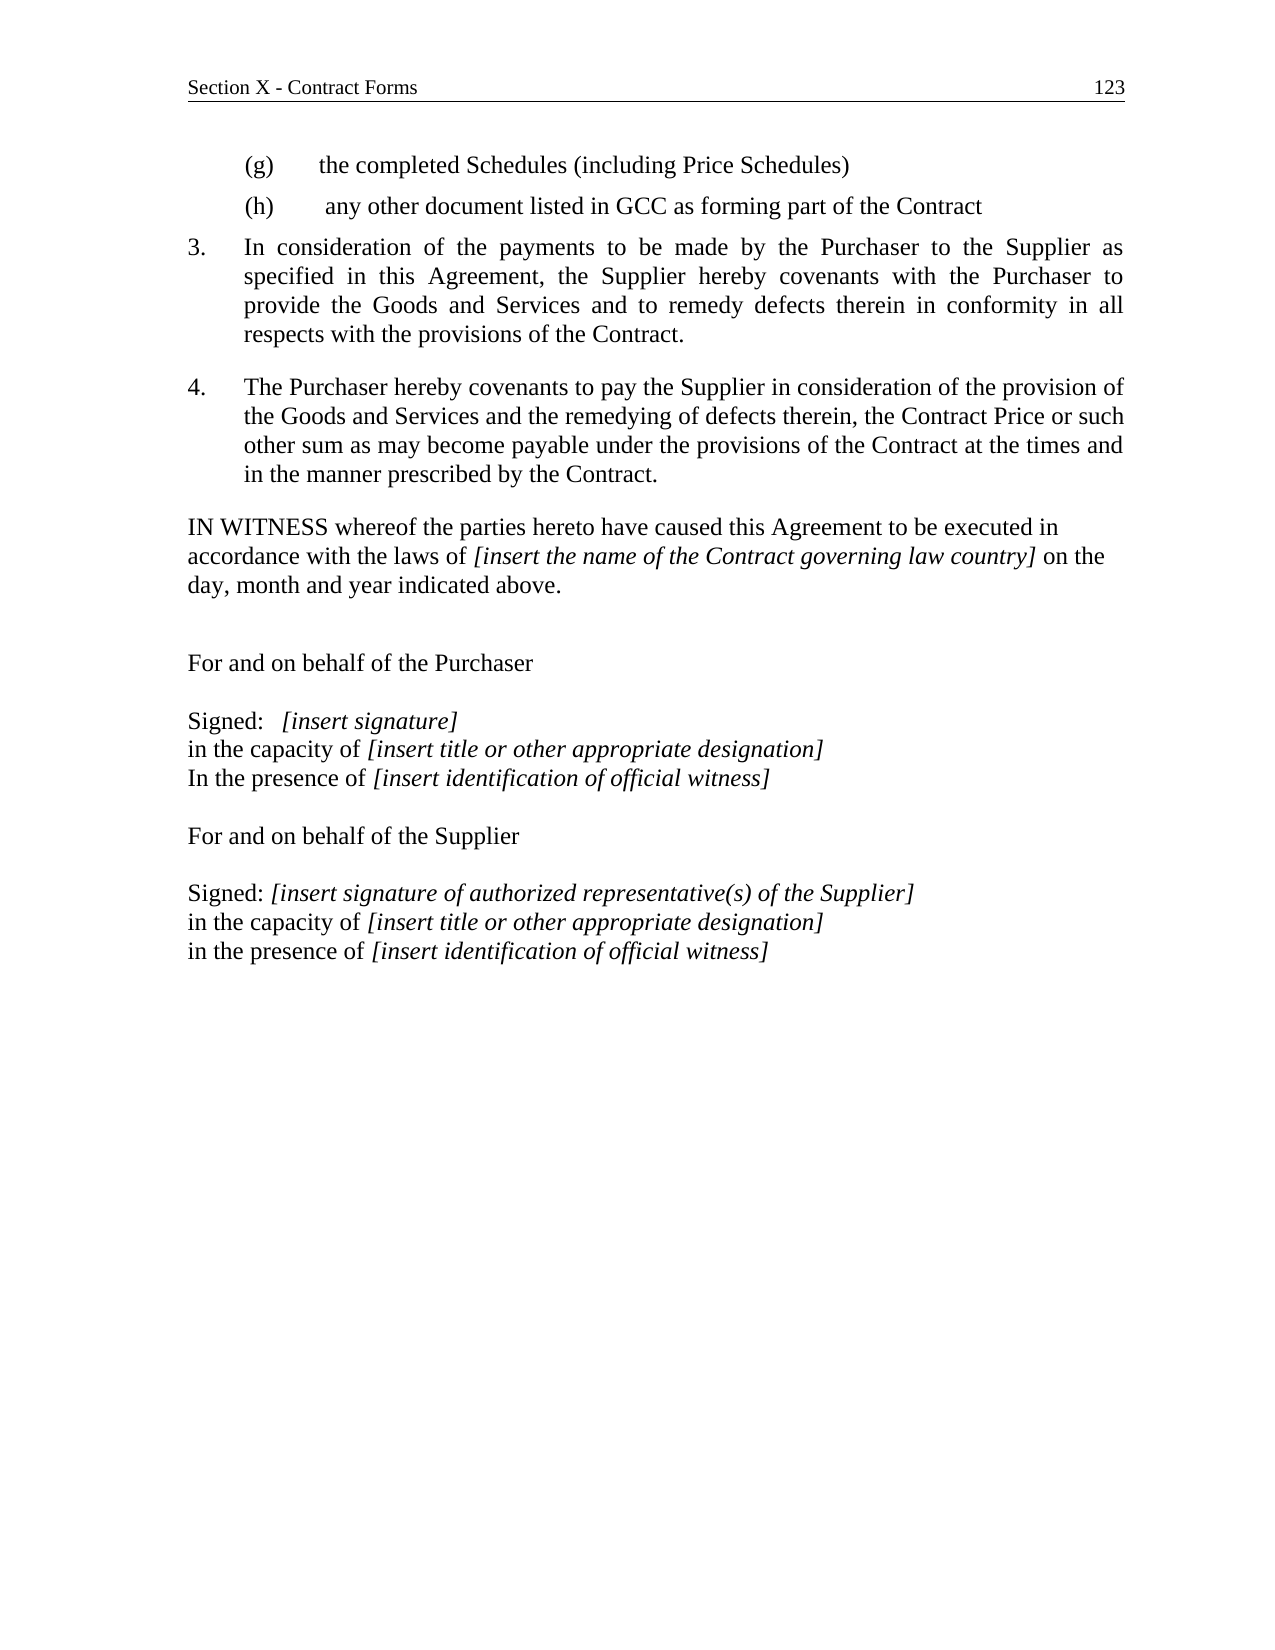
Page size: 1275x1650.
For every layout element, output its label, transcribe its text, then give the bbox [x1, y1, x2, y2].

text For and on behalf of the Supplier [187, 821, 1125, 849]
text In the presence of [insert identification of official witness] [187, 763, 1125, 792]
list any other document listed in GCC as forming part of the Contract [244, 191, 1125, 220]
text 3. In consideration of the payments to be made by the Purchaser to the Supplier as specified in this Agreement, the Supplier hereby covenants with the Purchaser to provide the Goods and Services and to remedy defects therein in conformity in all respects with the provisions of the Contract. [187, 232, 1125, 347]
text in the capacity of [insert title or other appropriate designation] [187, 734, 1125, 763]
text IN WITNESS whereof the parties hereto have caused this Agreement to be executed in accordance with the laws of [insert the name of the Contract governing law country] on the day, month and year indicated above. [187, 512, 1125, 599]
text For and on behalf of the Purchaser [187, 648, 1125, 677]
text in the presence of [insert identification of official witness] [187, 936, 1125, 964]
text Signed: [insert signature of authorized representative(s) of the Supplier] [187, 878, 1125, 907]
text in the capacity of [insert title or other appropriate designation] [187, 907, 1125, 936]
text Signed: [insert signature] [187, 706, 1125, 734]
list the completed Schedules (including Price Schedules) [244, 150, 1125, 179]
text 4. The Purchaser hereby covenants to pay the Supplier in consideration of the provision of the Goods and Services and the remedying of defects therein, the Contract Price or such other sum as may become payable under the provisions of the Contract at the times and in the manner prescribed by the Contract. [187, 372, 1125, 487]
